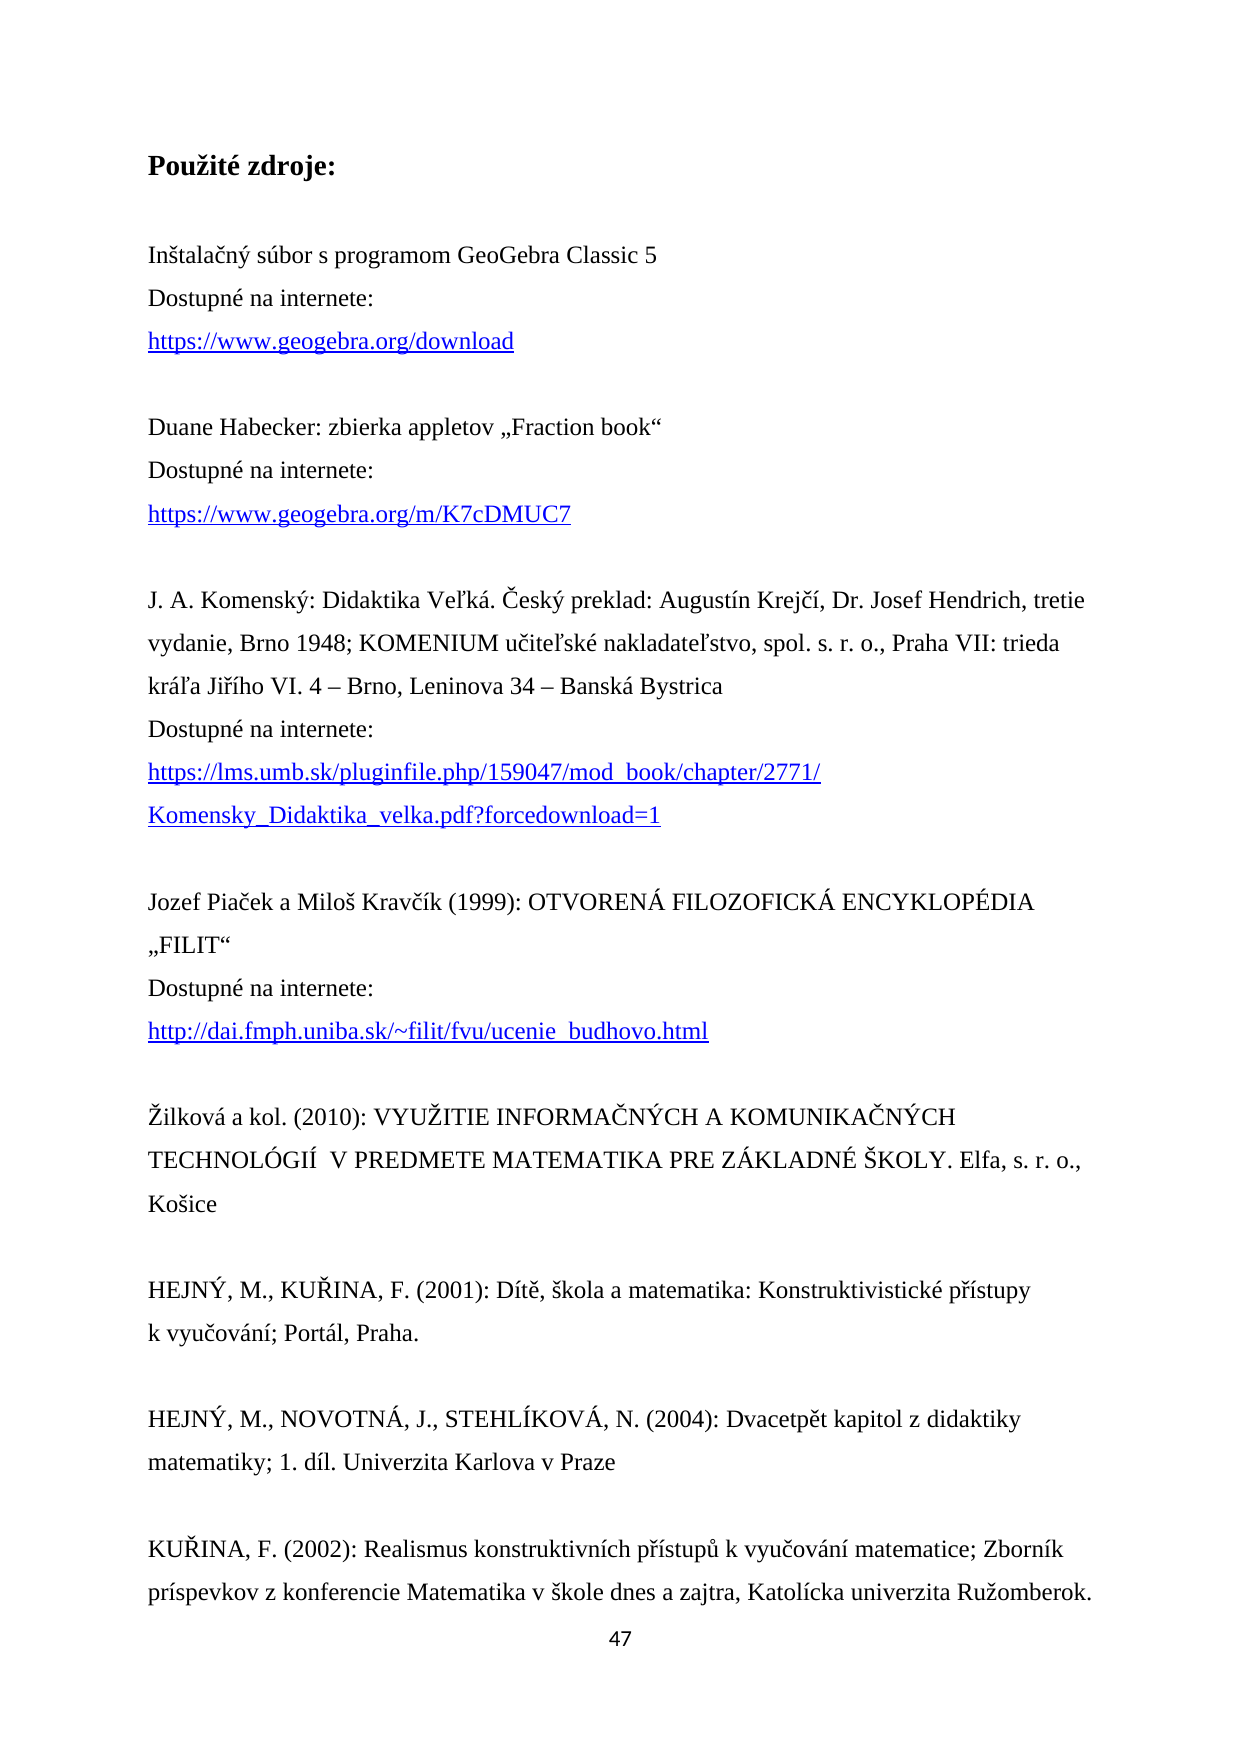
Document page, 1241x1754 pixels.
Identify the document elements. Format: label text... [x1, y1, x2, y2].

text Žilková a kol. (2010): VYUŽITIE INFORMAČNÝCH A KOMUNIKAČNÝCH TECHNOLÓGIÍ V PREDMETE MATEMATIKA PRE ZÁKLADNÉ ŠKOLY. Elfa, s. r. o., Košice [148, 1102, 1093, 1217]
text Duane Habecker: zbierka appletov „Fraction book“ [148, 412, 1093, 441]
text HEJNÝ, M., NOVOTNÁ, J., STEHLÍKOVÁ, N. (2004): Dvacetpět kapitol z didaktiky matematiky; 1. díl. Univerzita Karlova v Praze [148, 1404, 1093, 1476]
text https://www.geogebra.org/m/K7cDMUC7 [148, 499, 1093, 527]
text Dostupné na internete: [148, 456, 1093, 484]
text https://www.geogebra.org/download [148, 326, 1093, 355]
text Dostupné na internete: [148, 714, 1093, 743]
text KUŘINA, F. (2002): Realismus konstruktivních přístupů k vyučování matematice; Zborník príspevkov z konferencie Matematika v škole dnes a zajtra, Katolícka univerzita Ružomberok. [148, 1534, 1093, 1606]
text Inštalačný súbor s programom GeoGebra Classic 5 [148, 240, 1093, 269]
text HEJNÝ, M., KUŘINA, F. (2001): Dítě, škola a matematika: Konstruktivistické přístupy k vyučování; Portál, Praha. [148, 1275, 1093, 1347]
subtitle Použité zdroje: [148, 148, 1093, 181]
text http://dai.fmph.uniba.sk/~filit/fvu/ucenie_budhovo.html [148, 1016, 1093, 1045]
text Jozef Piaček a Miloš Kravčík (1999): OTVORENÁ FILOZOFICKÁ ENCYKLOPÉDIA „FILIT“ [148, 887, 1093, 959]
text https://lms.umb.sk/pluginfile.php/159047/mod_book/chapter/2771/Komensky_Didaktika_velka.pdf?forcedownload=1 [148, 757, 1093, 829]
text Dostupné na internete: [148, 973, 1093, 1002]
text J. A. Komenský: Didaktika Veľká. Český preklad: Augustín Krejčí, Dr. Josef Hendrich, tretie vydanie, Brno 1948; KOMENIUM učiteľské nakladateľstvo, spol. s. r. o., Praha VII: trieda kráľa Jiřího VI. 4 – Brno, Leninova 34 – Banská Bystrica [148, 585, 1093, 700]
text Dostupné na internete: [148, 283, 1093, 312]
